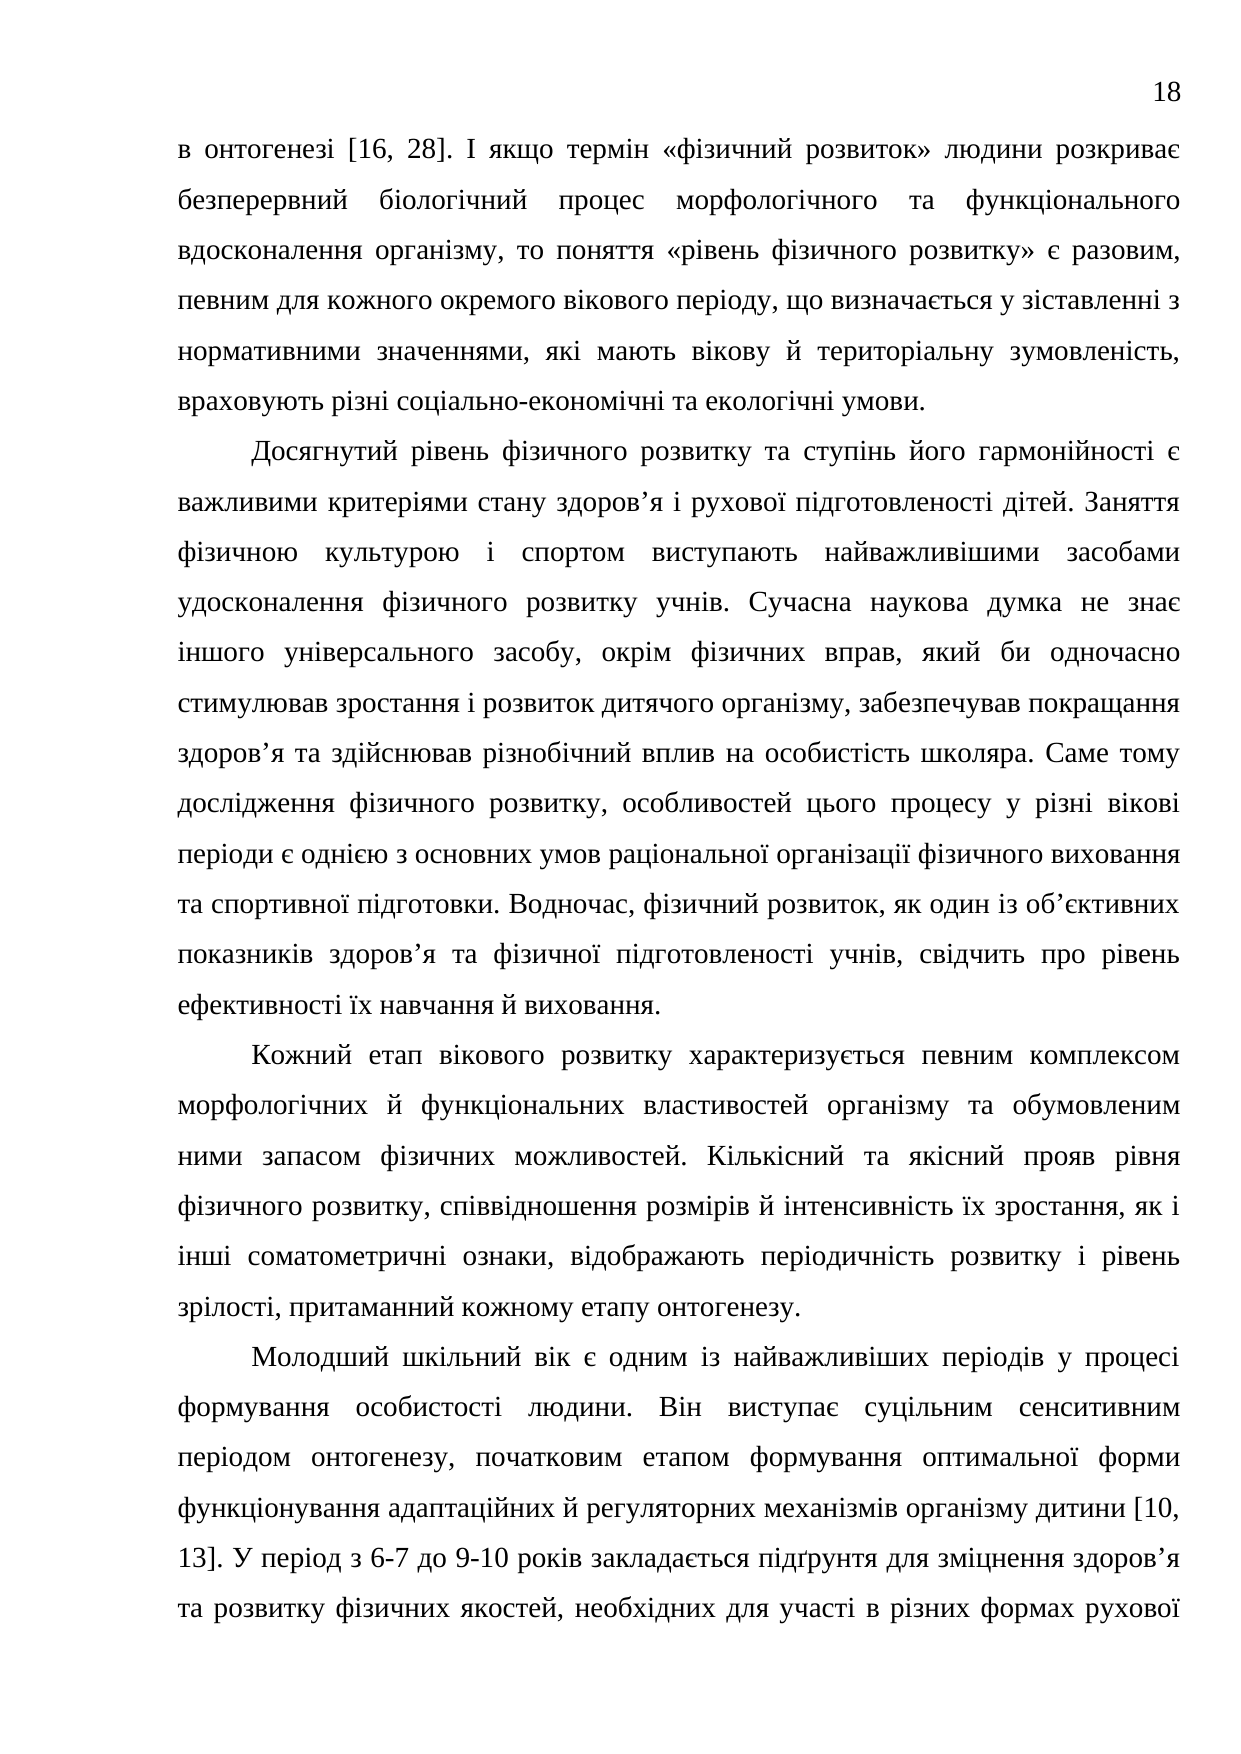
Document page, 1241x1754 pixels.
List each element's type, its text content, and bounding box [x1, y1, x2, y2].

text Досягнутий рівень фізичного розвитку та ступінь його гармонійності є важливими критеріями стану здоров’я і рухової підготовленості дітей. Заняття фізичною культурою і спортом виступають найважливішими засобами удосконалення фізичного розвитку учнів. Сучасна наукова думка не знає іншого універсального засобу, окрім фізичних вправ, який би одночасно стимулював зростання і розвиток дитячого організму, забезпечував покращання здоров’я та здійснював різнобічний вплив на особистість школяра. Саме тому дослідження фізичного розвитку, особливостей цього процесу у різні вікові періоди є однією з основних умов раціональної організації фізичного виховання та спортивної підготовки. Водночас, фізичний розвиток, як один із об’єктивних показників здоров’я та фізичної підготовленості учнів, свідчить про рівень ефективності їх навчання й виховання. [177, 433, 1181, 1020]
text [177, 1339, 1181, 1624]
text Кожний етап вікового розвитку характеризується певним комплексом морфологічних й функціональних властивостей організму та обумовленим ними запасом фізичних можливостей. Кількісний та якісний прояв рівня фізичного розвитку, співвідношення розмірів й інтенсивність їх зростання, як і інші соматометричні ознаки, відображають періодичність розвитку і рівень зрілості, притаманний кожному етапу онтогенезу. [177, 1037, 1181, 1322]
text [177, 131, 1181, 417]
